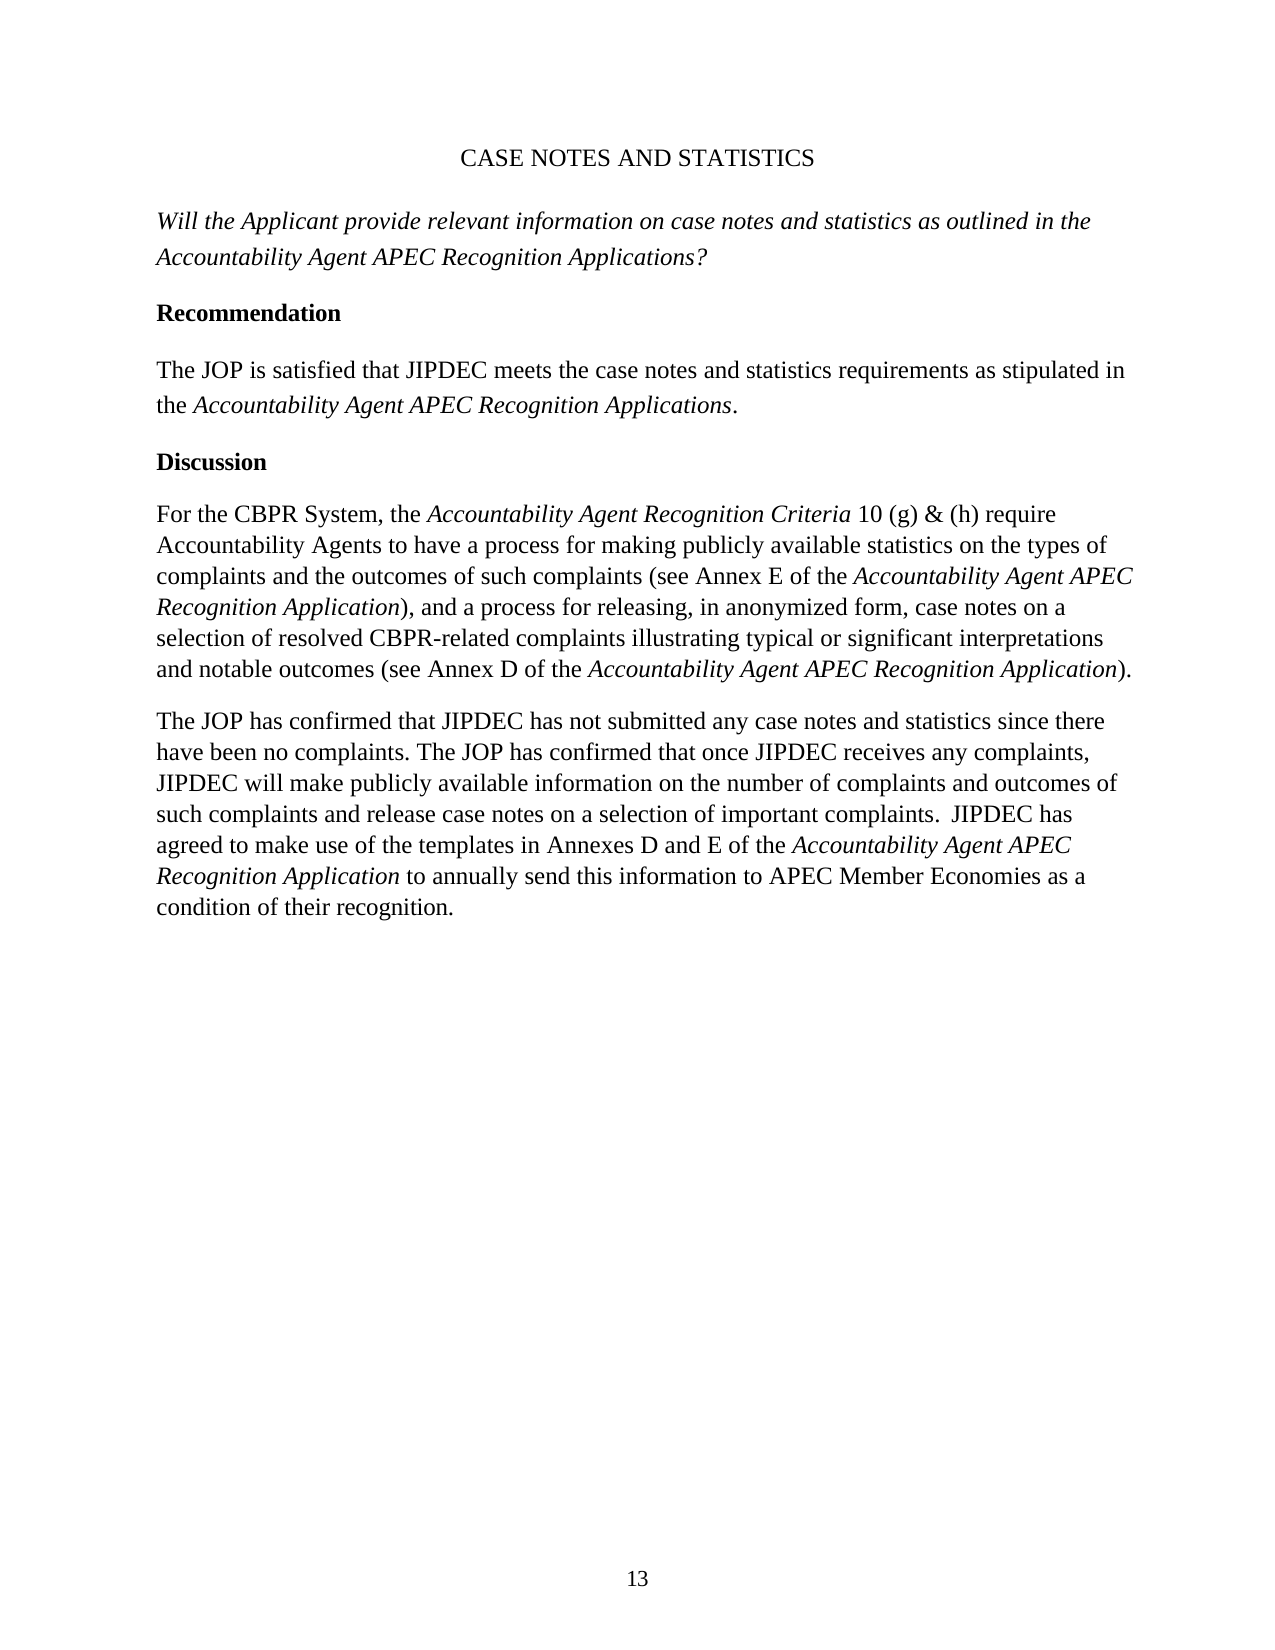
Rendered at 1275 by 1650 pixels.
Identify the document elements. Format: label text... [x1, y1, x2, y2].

text The JOP is satisfied that JIPDEC meets the case notes and statistics requirements as stipulated in the Accountability Agent APEC Recognition Applications. [156, 355, 1136, 419]
text For the CBPR System, the Accountability Agent Recognition Criteria 10 (g) & (h) require Accountability Agents to have a process for making publicly available statistics on the types of complaints and the outcomes of such complaints (see Annex E of the Accountability Agent APEC Recognition Application), and a process for releasing, in anonymized form, case notes on a selection of resolved CBPR-related complaints illustrating typical or significant interpretations and notable outcomes (see Annex D of the Accountability Agent APEC Recognition Application). [156, 499, 1136, 683]
subtitle CASE NOTES AND STATISTICS [147, 143, 1128, 172]
subtitle Discussion [156, 447, 1148, 476]
text The JOP has confirmed that JIPDEC has not submitted any case notes and statistics since there have been no complaints. The JOP has confirmed that once JIPDEC receives any complaints, JIPDEC will make publicly available information on the number of complaints and outcomes of such complaints and release case notes on a selection of important complaints. JIPDEC has agreed to make use of the templates in Annexes D and E of the Accountability Agent APEC Recognition Application to annually send this information to APEC Member Economies as a condition of their recognition. [156, 706, 1136, 921]
text Will the Applicant provide relevant information on case notes and statistics as outlined in the Accountability Agent APEC Recognition Applications? [156, 206, 1148, 270]
subtitle Recommendation [156, 298, 1148, 327]
